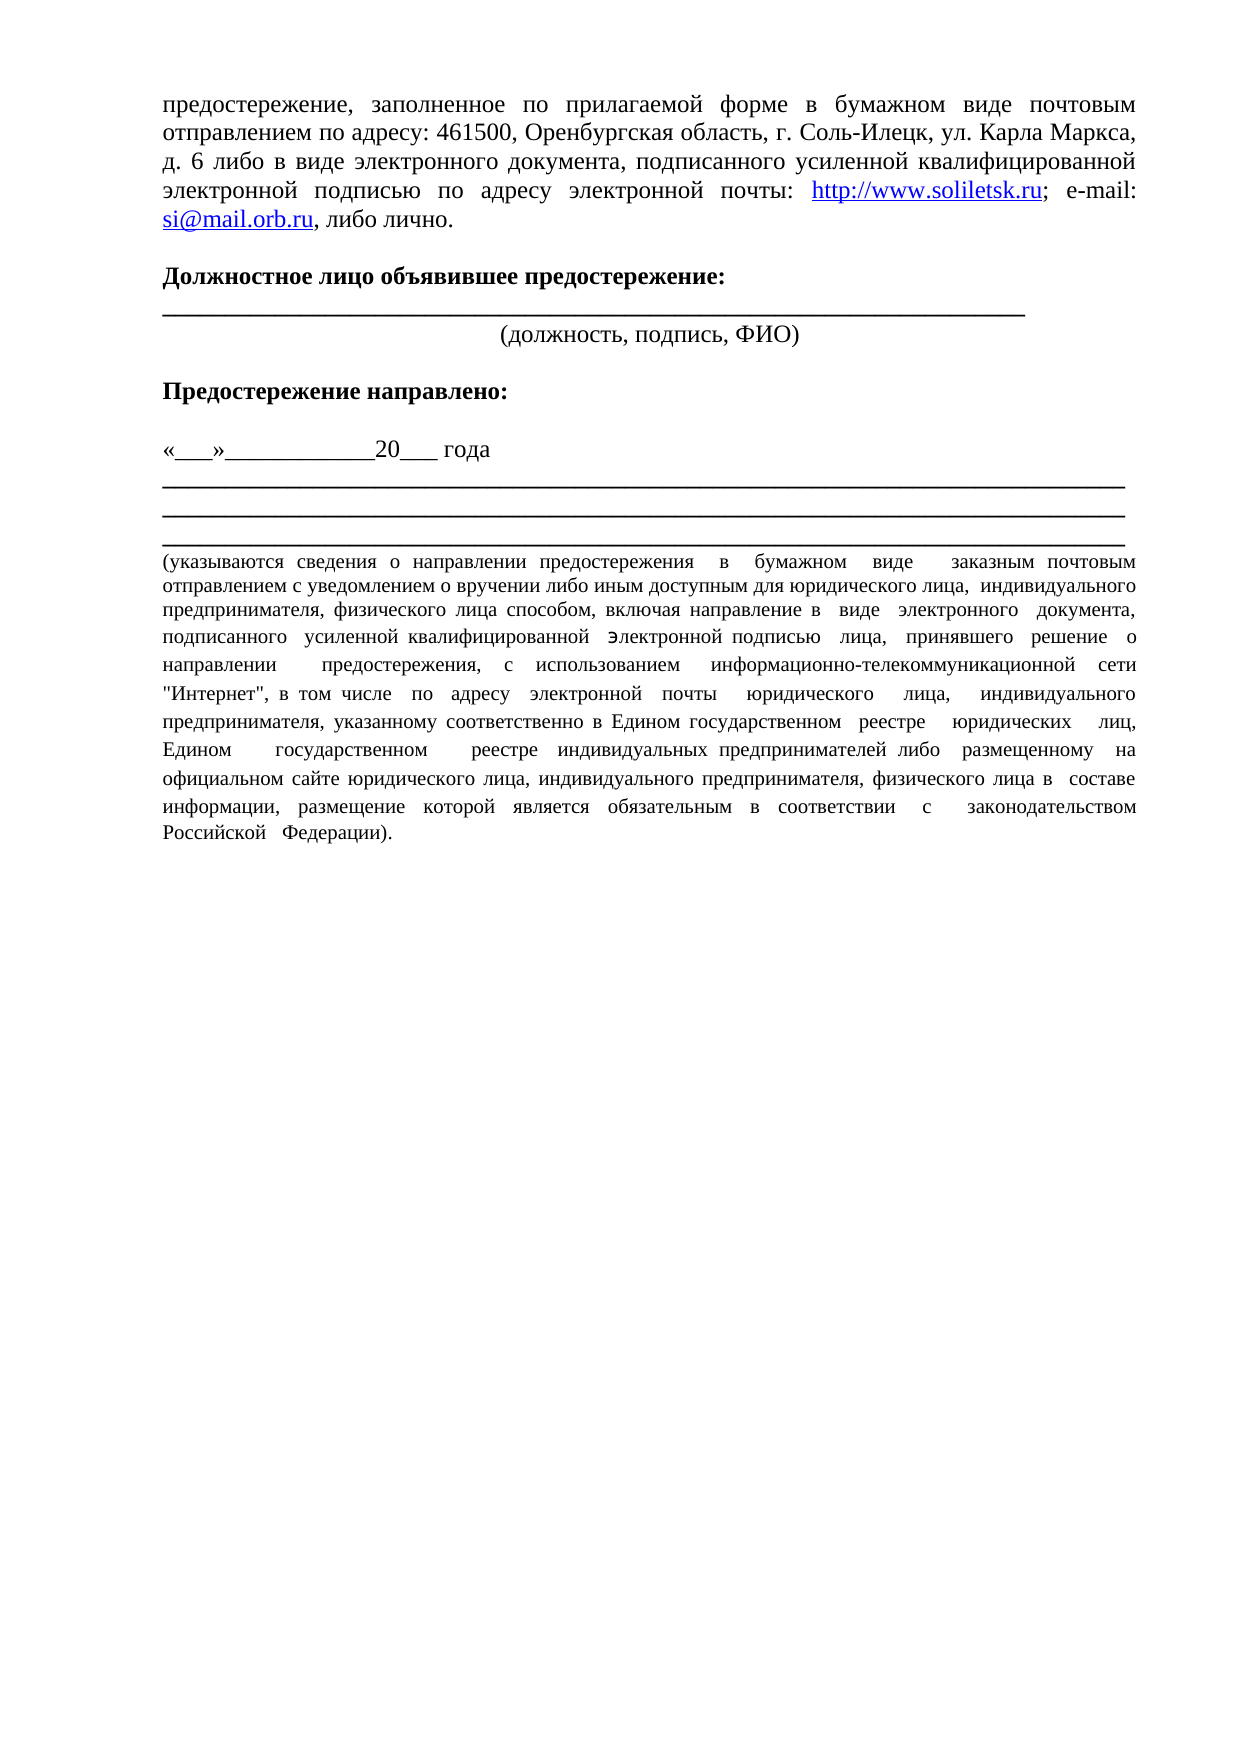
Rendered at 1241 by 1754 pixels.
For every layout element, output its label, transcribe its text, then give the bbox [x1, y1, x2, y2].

text (указываются сведения о направлении предостережения в бумажном виде заказным почтовым отправлением с уведомлением о вручении либо иным доступным для юридического лица, индивидуального предпринимателя, физического лица способом, включая направление в виде электронного документа, подписанного усиленной квалифицированной электронной подписью лица, принявшего решение о направлении предостережения, с использованием информационно-телекоммуникационной сети "Интернет", в том числе по адресу электронной почты юридического лица, индивидуального предпринимателя, указанному соответственно в Едином государственном реестре юридических лиц, Едином государственном реестре индивидуальных предпринимателей либо размещенному на официальном сайте юридического лица, индивидуального предпринимателя, физического лица в составе информации, размещение которой является обязательным в соответствии с законодательством Российской Федерации). [162, 549, 1137, 844]
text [162, 89, 1137, 232]
text «___»____________20___ года _______________________________________________________________________________________________________________________________________________________________________________________________________________________________________ [162, 434, 1137, 549]
text Предостережение направлено: [162, 376, 1137, 405]
text (должность, подпись, ФИО) [162, 319, 1137, 347]
text Должностное лицо объявившее предостережение: _____________________________________________________________________ [162, 261, 1137, 319]
